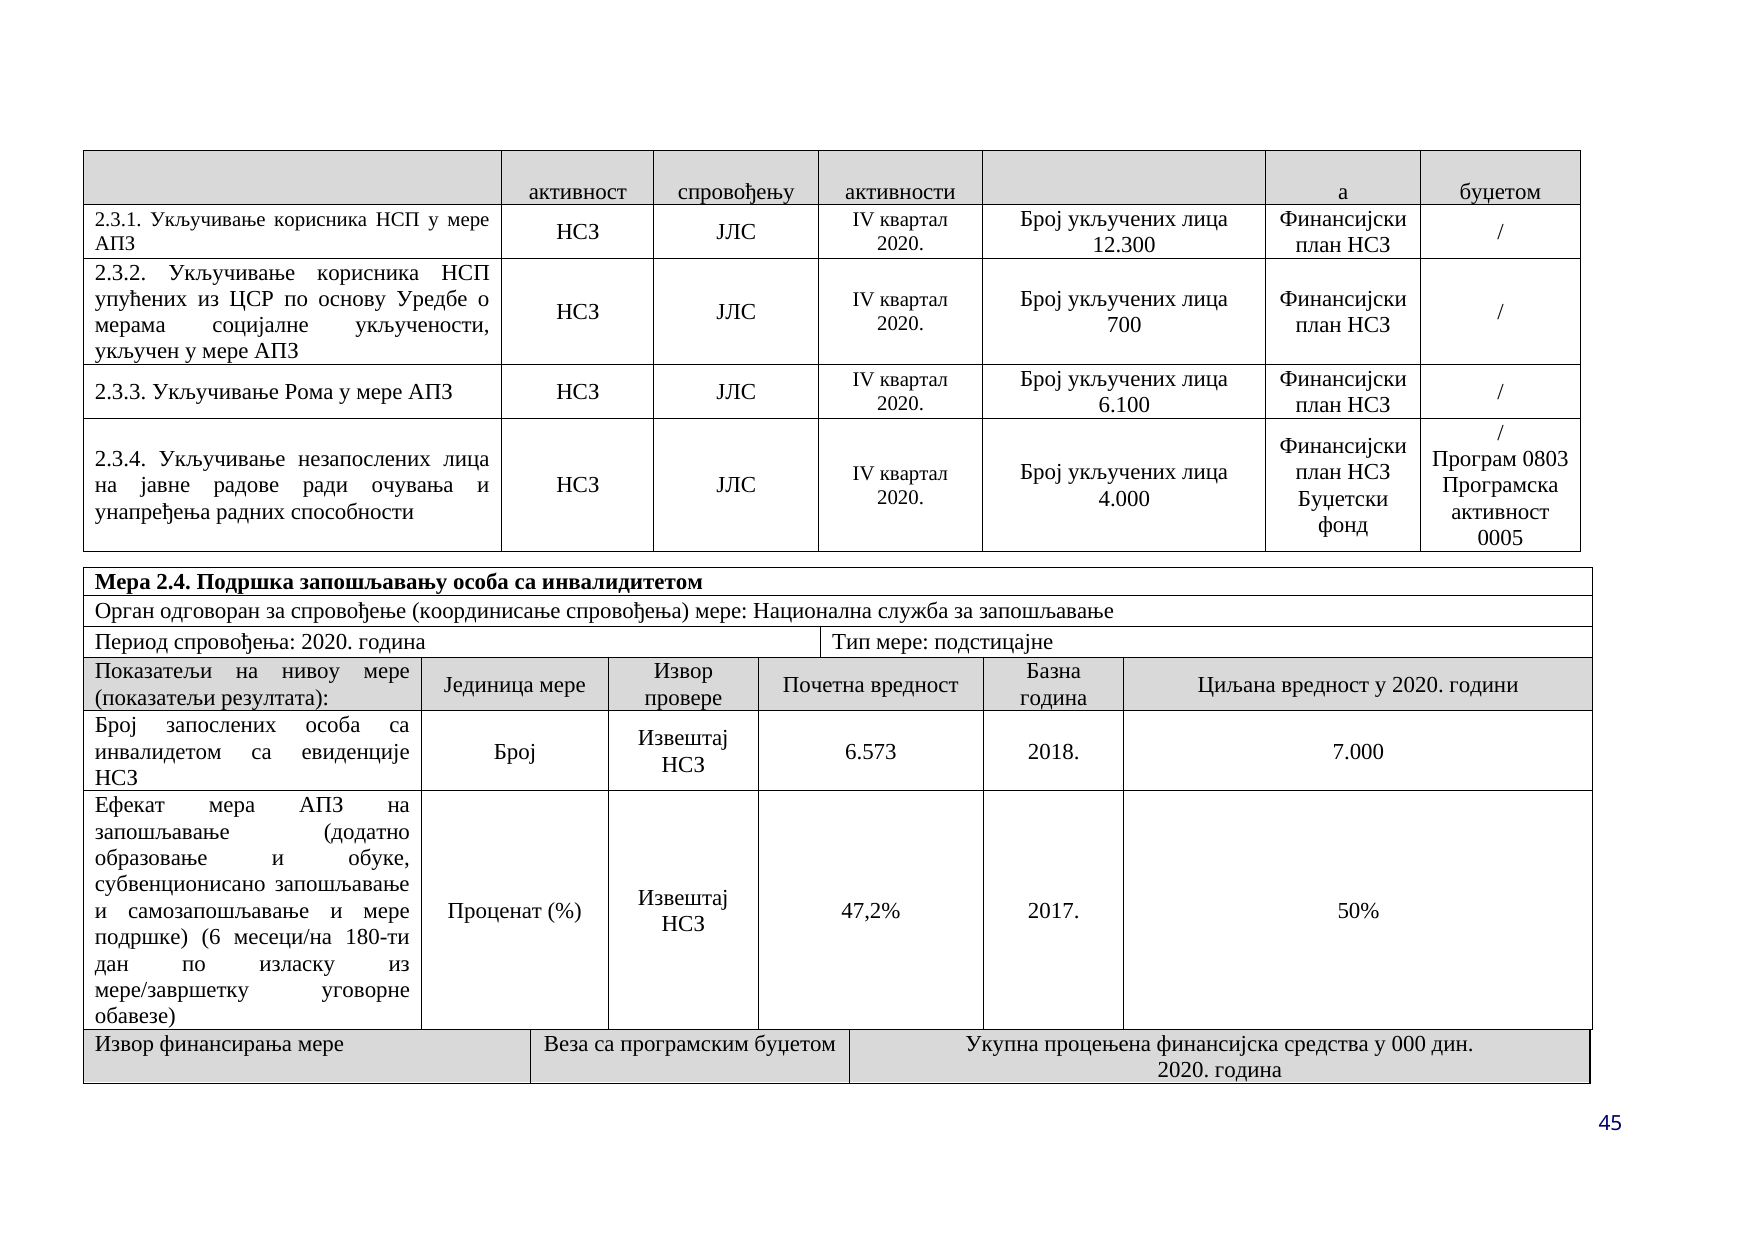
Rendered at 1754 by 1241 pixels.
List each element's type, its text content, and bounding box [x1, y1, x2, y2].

table_cell Проценат (%) [422, 791, 608, 1029]
table_cell Финансијски план НСЗ [1266, 205, 1420, 257]
table_cell ЈЛС [654, 205, 818, 257]
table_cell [531, 1030, 849, 1082]
table_cell Финансијски план НСЗ Буџетски фонд [1266, 419, 1420, 551]
table_cell 2.3.1. Укључивање корисника НСП у мере АПЗ [84, 205, 501, 257]
table_cell Тип мере: подстицајне [821, 627, 1592, 657]
table_cell 7.000 [1124, 711, 1592, 790]
table_cell ЈЛС [654, 365, 818, 418]
table_cell 2018. [984, 711, 1123, 790]
table_cell Jединица мере [422, 658, 608, 710]
table_cell Укупна процењена финансијска средства у 000 дин. 2020. година [850, 1030, 1589, 1082]
table_cell 47,2% [759, 791, 983, 1029]
table_cell / [1421, 365, 1580, 418]
table_cell Финансијски план НСЗ [1266, 259, 1420, 364]
table_cell Број укључених лица 4.000 [983, 419, 1265, 551]
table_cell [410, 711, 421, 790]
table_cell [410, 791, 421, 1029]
table_cell / [1421, 259, 1580, 364]
table_cell 2.3.4. Укључивање незапослених лица на јавне радове ради очувања и унапређења радних способности [84, 419, 501, 551]
table_cell IV квартал 2020. [819, 365, 982, 418]
table_cell Број [422, 711, 608, 790]
table_cell НСЗ [502, 419, 653, 551]
table_cell НСЗ [502, 205, 653, 257]
table_cell Број укључених лица 6.100 [983, 365, 1265, 418]
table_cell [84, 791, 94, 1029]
table_cell Показатељи на нивоу мере (показатељи резултата): [84, 658, 421, 710]
table_cell ЈЛС [654, 259, 818, 364]
table_cell IV квартал 2020. [819, 419, 982, 551]
table_cell IV квартал 2020. [819, 259, 982, 364]
table_cell / [1421, 205, 1580, 257]
table_cell Извештај НСЗ [609, 791, 758, 1029]
table_cell Број укључених лица 12.300 [983, 205, 1265, 257]
table_header Мера 2.4. Подршка запошљавању особа са инвалидитетом [84, 568, 1592, 594]
table_cell ЈЛС [654, 419, 818, 551]
table_cell Базна година [984, 658, 1123, 710]
table_cell Извор провере [609, 658, 758, 710]
table_cell / Програм 0803 Програмска активност 0005 [1421, 419, 1580, 551]
table_cell Број укључених лица 700 [983, 259, 1265, 364]
table_cell Орган oдговоран за спровођење (координисање спровођења) мере: Национална служба за запошљавање [84, 596, 1592, 626]
table_cell 2.3.3. Укључивање Рома у мере АПЗ [84, 365, 501, 418]
table_cell Циљaна вредност у 2020. години [1124, 658, 1592, 710]
table_cell 50% [1124, 791, 1592, 1029]
table_cell НСЗ [502, 365, 653, 418]
table_cell Извештај НСЗ [609, 711, 758, 790]
table_cell Почетна вредност [759, 658, 983, 710]
table_cell 2017. [984, 791, 1123, 1029]
table_cell Финансијски план НСЗ [1266, 365, 1420, 418]
table_cell Период спровођења: 2020. година [84, 627, 820, 657]
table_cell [84, 1030, 530, 1082]
table_cell НСЗ [502, 259, 653, 364]
table_cell IV квартал 2020. [819, 205, 982, 257]
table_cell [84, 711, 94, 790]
table_cell 2.3.2. Укључивање корисника НСП упућених из ЦСР по основу Уредбе о мерама социјалне укључености, укључен у мере АПЗ [84, 259, 501, 364]
table_cell 6.573 [759, 711, 983, 790]
